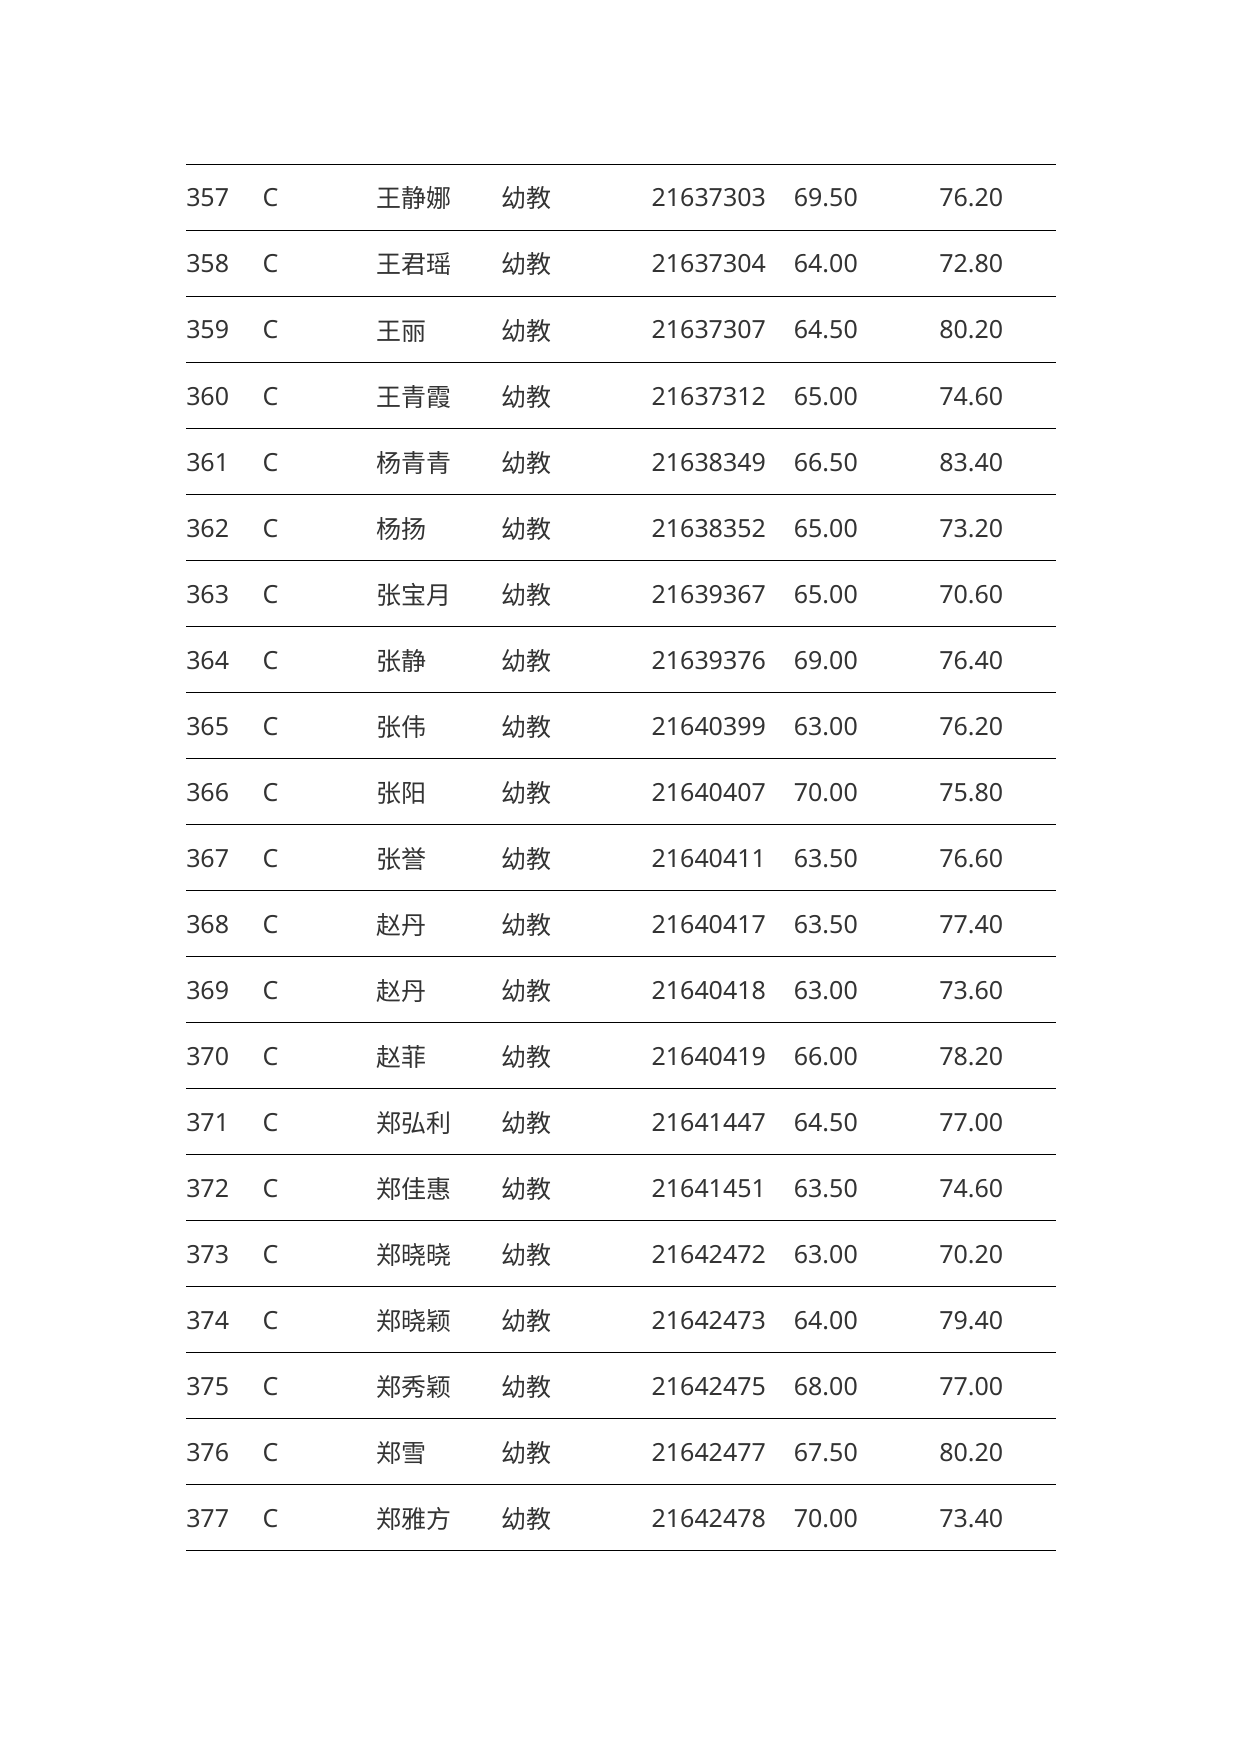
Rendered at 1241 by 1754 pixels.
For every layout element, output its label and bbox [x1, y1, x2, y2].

table_header [185, 162, 1056, 1553]
